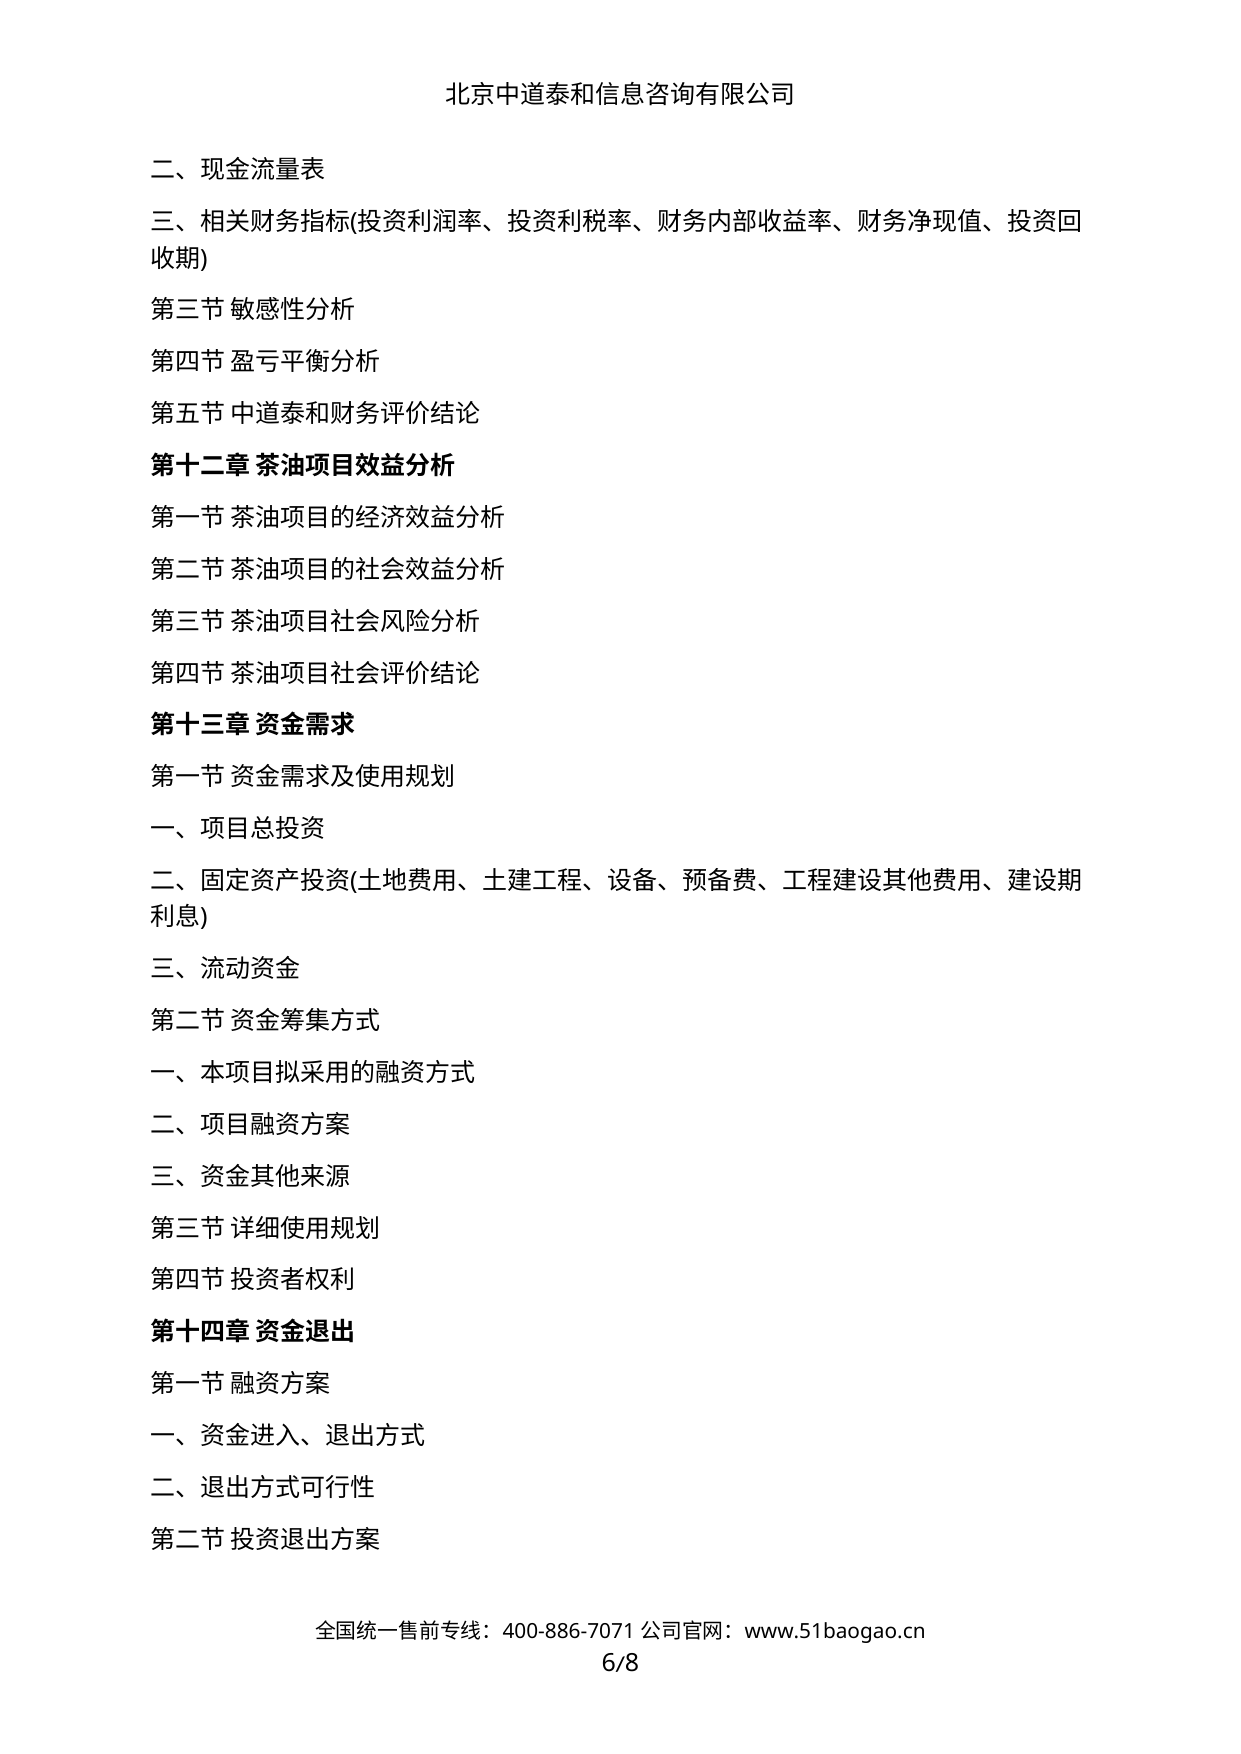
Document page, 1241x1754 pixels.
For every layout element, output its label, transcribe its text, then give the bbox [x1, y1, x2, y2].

text 第二节 资金筹集方式 [150, 1001, 1090, 1037]
text 第四节 盈亏平衡分析 [150, 342, 1090, 378]
text 一、资金进入、退出方式 [150, 1416, 1090, 1452]
text 第一节 茶油项目的经济效益分析 [150, 497, 1090, 534]
text 第四节 茶油项目社会评价结论 [150, 653, 1090, 689]
text 第十二章 茶油项目效益分析 [150, 446, 1090, 482]
text 第十三章 资金需求 [150, 705, 1090, 741]
text 二、退出方式可行性 [150, 1467, 1090, 1504]
text 第二节 投资退出方案 [150, 1519, 1090, 1556]
text 一、本项目拟采用的融资方式 [150, 1052, 1090, 1089]
text 第一节 资金需求及使用规划 [150, 757, 1090, 793]
text 第五节 中道泰和财务评价结论 [150, 394, 1090, 430]
text 二、现金流量表 [150, 150, 1090, 186]
text 第四节 投资者权利 [150, 1260, 1090, 1296]
text 第二节 茶油项目的社会效益分析 [150, 549, 1090, 586]
text 三、相关财务指标(投资利润率、投资利税率、财务内部收益率、财务净现值、投资回收期) [150, 202, 1090, 274]
text 二、固定资产投资(土地费用、土建工程、设备、预备费、工程建设其他费用、建设期利息) [150, 861, 1090, 933]
text 第十四章 资金退出 [150, 1312, 1090, 1348]
text 三、流动资金 [150, 949, 1090, 985]
text 一、项目总投资 [150, 809, 1090, 845]
text 三、资金其他来源 [150, 1156, 1090, 1192]
text 第三节 敏感性分析 [150, 290, 1090, 326]
text 第一节 融资方案 [150, 1364, 1090, 1400]
text 第三节 茶油项目社会风险分析 [150, 601, 1090, 637]
text 第三节 详细使用规划 [150, 1208, 1090, 1244]
text 二、项目融资方案 [150, 1104, 1090, 1141]
